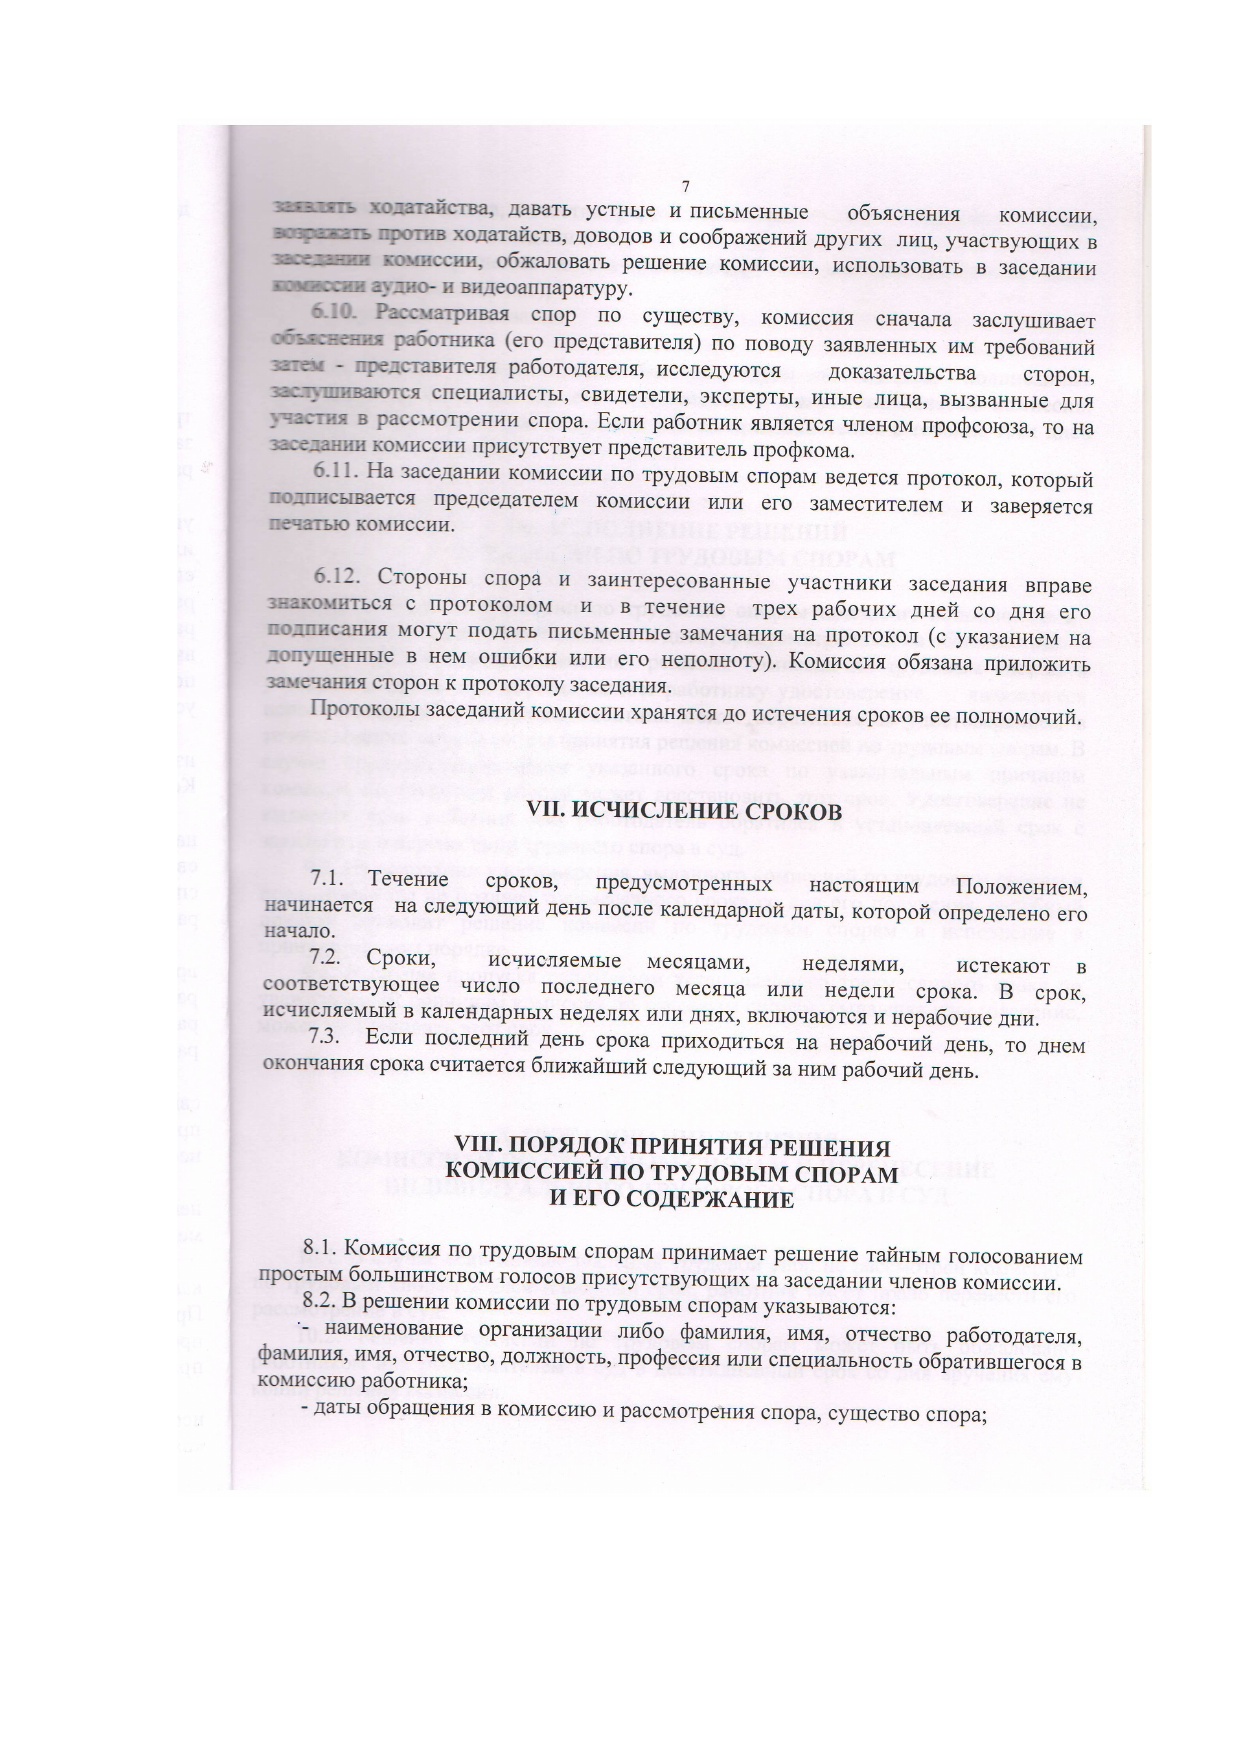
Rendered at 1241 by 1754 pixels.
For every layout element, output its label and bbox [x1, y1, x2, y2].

picture [177, 118, 1152, 1497]
